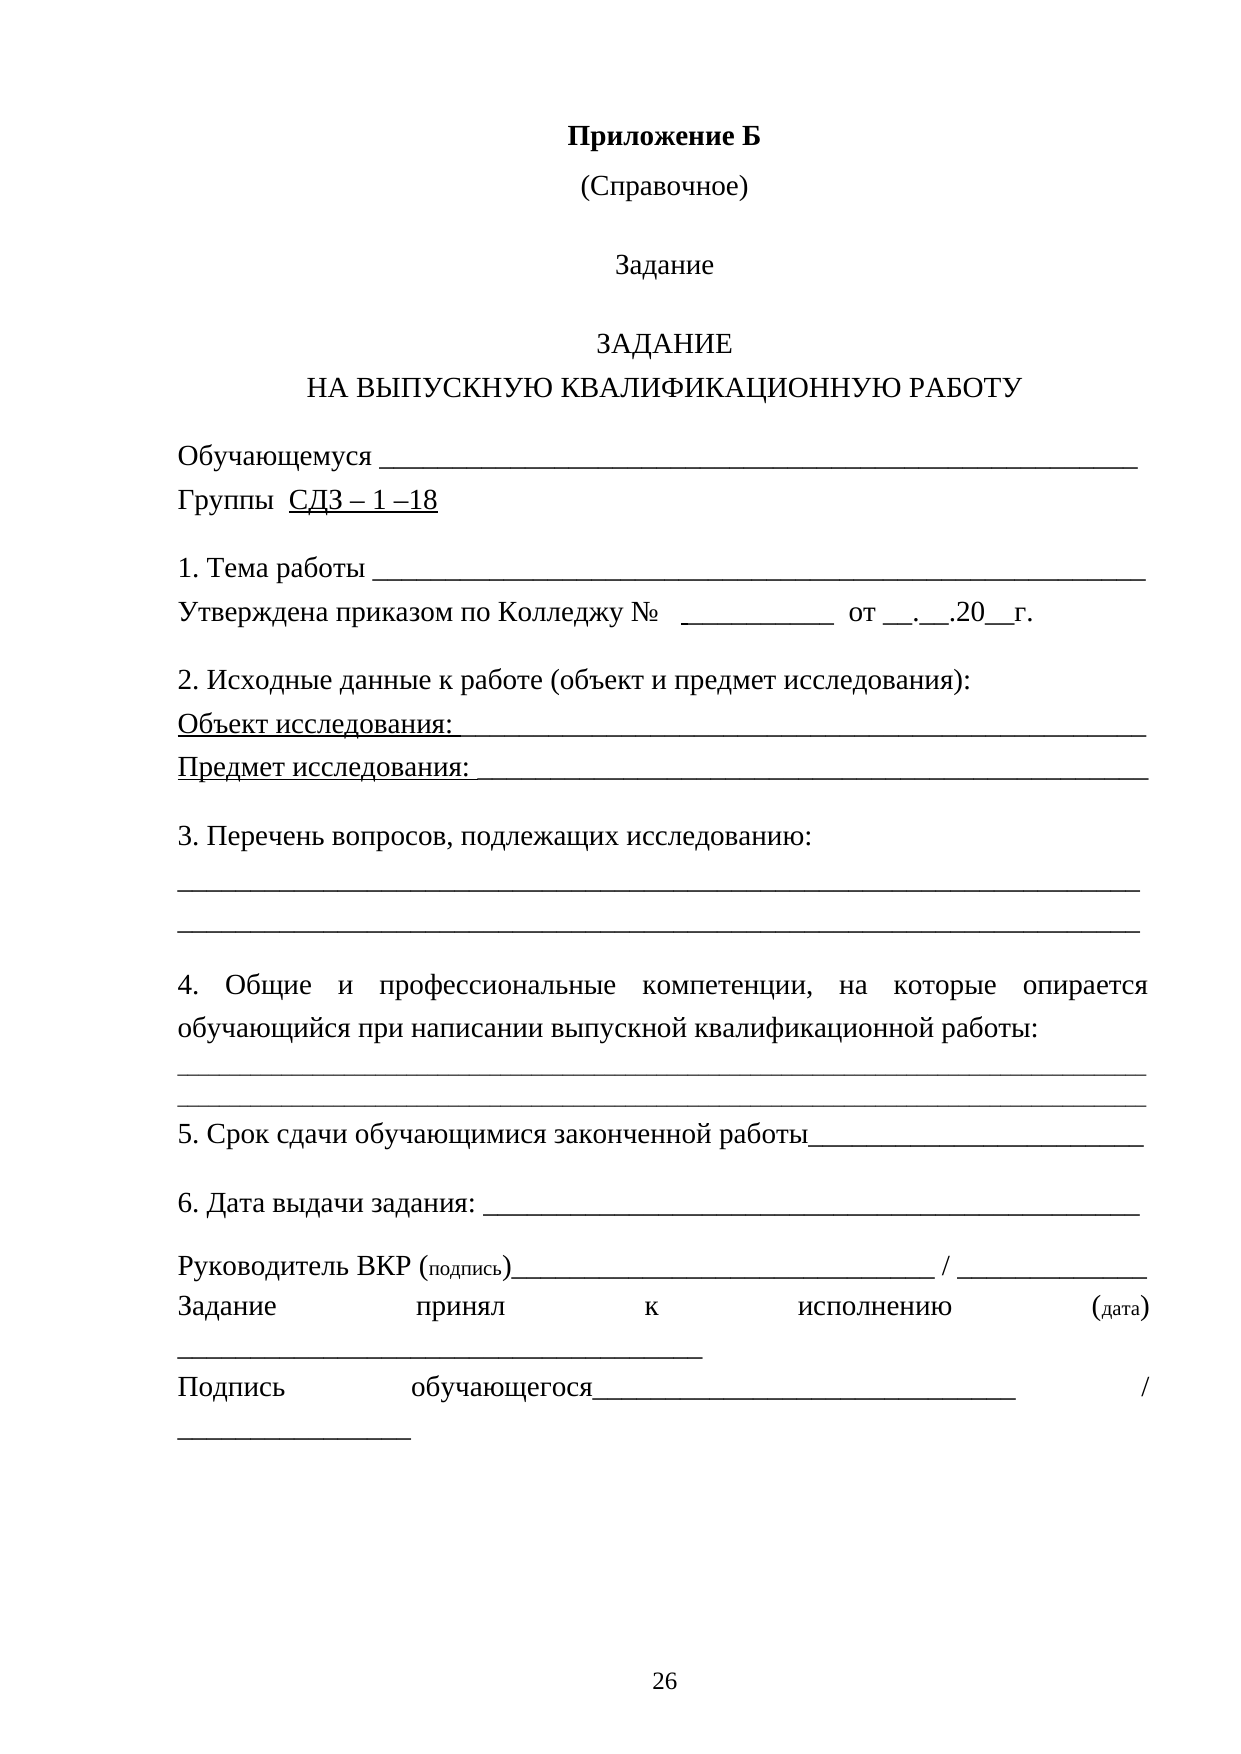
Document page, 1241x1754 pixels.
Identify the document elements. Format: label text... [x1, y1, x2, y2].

text Объект исследования: _______________________________________________ [177, 706, 1152, 739]
text Утверждена приказом по Колледжу № __________ от __.__.20__г. [177, 594, 1149, 628]
text 6. Дата выдачи задания: _____________________________________________ [177, 1185, 1149, 1218]
text 5. Срок сдачи обучающимися законченной работы_______________________ [177, 1116, 1149, 1150]
subtitle ЗАДАНИЕ [177, 327, 1152, 360]
text Подпись обучающегося_____________________________ / ________________ [177, 1369, 1149, 1442]
text Задание [177, 247, 1152, 281]
text Руководитель ВКР (подпись)_____________________________ / _____________ [177, 1248, 1152, 1282]
text 2. Исходные данные к работе (объект и предмет исследования): [177, 662, 1152, 696]
text Предмет исследования: ______________________________________________ [177, 749, 1152, 783]
text НА ВЫПУСКНУЮ КВАЛИФИКАЦИОННУЮ РАБОТУ [177, 370, 1152, 404]
text __________________________________________________________________________________________________________________________________________________________________________________________ [177, 1054, 1149, 1109]
text Обучающемуся ____________________________________________________ [177, 438, 1149, 472]
text (Справочное) [177, 168, 1152, 202]
text ____________________________________________________________________________________________________________________________________ [177, 862, 1149, 935]
text 1. Тема работы _____________________________________________________ [177, 551, 1152, 584]
text 4. Общие и профессиональные компетенции, на которые опирается обучающийся при написании выпускной квалификационной работы: [177, 967, 1149, 1044]
text Приложение Б [177, 118, 1152, 152]
text Группы СДЗ – 1 –18 [177, 482, 1149, 516]
text Задание принял к исполнению (дата) ____________________________________ [177, 1288, 1149, 1362]
text 3. Перечень вопросов, подлежащих исследованию: [177, 818, 1149, 852]
